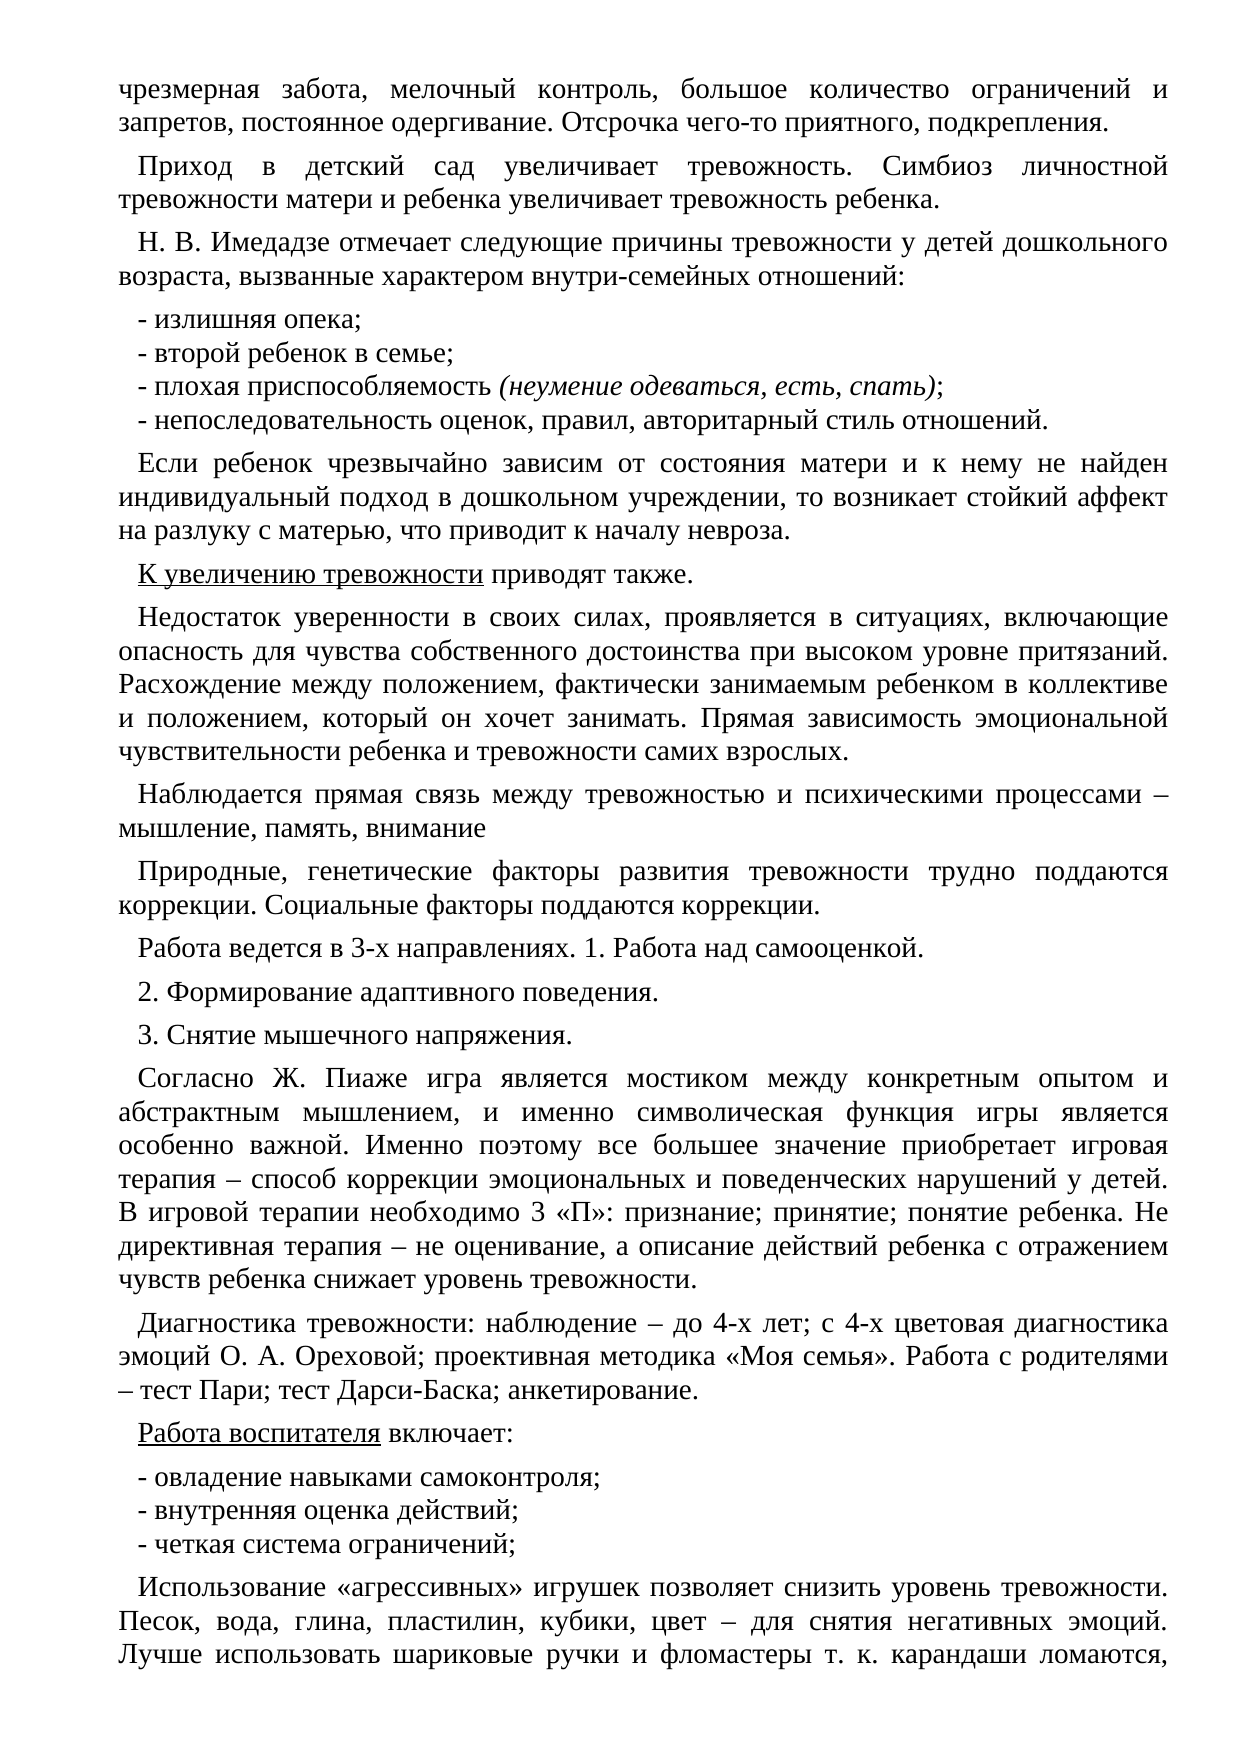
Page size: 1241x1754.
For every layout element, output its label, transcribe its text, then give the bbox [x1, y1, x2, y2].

text - излишняя опека; [118, 301, 1169, 335]
text 3. Снятие мышечного напряжения. [118, 1017, 1169, 1051]
text Наблюдается прямая связь между тревожностью и психическими процессами – мышление, память, внимание [118, 777, 1169, 844]
text Согласно Ж. Пиаже игра является мостиком между конкретным опытом и абстрактным мышлением, и именно символическая функция игры является особенно важной. Именно поэтому все большее значение приобретает игровая терапия – способ коррекции эмоциональных и поведенческих нарушений у детей. В игровой терапии необходимо 3 «П»: признание; принятие; понятие ребенка. Не директивная терапия – не оценивание, а описание действий ребенка с отражением чувств ребенка снижает уровень тревожности. [118, 1060, 1169, 1295]
text - четкая система ограничений; [118, 1526, 1169, 1559]
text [118, 1569, 1169, 1670]
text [118, 71, 1169, 138]
text - второй ребенок в семье; [118, 335, 1169, 368]
text - внутренняя оценка действий; [118, 1492, 1169, 1526]
text Недостаток уверенности в своих силах, проявляется в ситуациях, включающие опасность для чувства собственного достоинства при высоком уровне притязаний. Расхождение между положением, фактически занимаемым ребенком в коллективе и положением, который он хочет занимать. Прямая зависимость эмоциональной чувствительности ребенка и тревожности самих взрослых. [118, 599, 1169, 767]
text - непоследовательность оценок, правил, авторитарный стиль отношений. [118, 402, 1169, 436]
text Диагностика тревожности: наблюдение – до 4-х лет; с 4-х цветовая диагностика эмоций О. А. Ореховой; проективная методика «Моя семья». Работа с родителями – тест Пари; тест Дарси-Баска; анкетирование. [118, 1305, 1169, 1406]
text К увеличению тревожности приводят также. [118, 556, 1169, 589]
text - овладение навыками самоконтроля; [118, 1459, 1169, 1492]
text Работа ведется в 3-х направлениях. 1. Работа над самооценкой. [118, 930, 1169, 964]
text Н. В. Имедадзе отмечает следующие причины тревожности у детей дошкольного возраста, вызванные характером внутри-семейных отношений: [118, 224, 1169, 292]
text Работа воспитателя включает: [118, 1415, 1169, 1449]
text Приход в детский сад увеличивает тревожность. Симбиоз личностной тревожности матери и ребенка увеличивает тревожность ребенка. [118, 148, 1169, 215]
text Природные, генетические факторы развития тревожности трудно поддаются коррекции. Социальные факторы поддаются коррекции. [118, 853, 1169, 921]
text 2. Формирование адаптивного поведения. [118, 974, 1169, 1007]
text Если ребенок чрезвычайно зависим от состояния матери и к нему не найден индивидуальный подход в дошкольном учреждении, то возникает стойкий аффект на разлуку с матерью, что приводит к началу невроза. [118, 445, 1169, 546]
text - плохая приспособляемость (неумение одеваться, есть, спать); [118, 368, 1169, 402]
